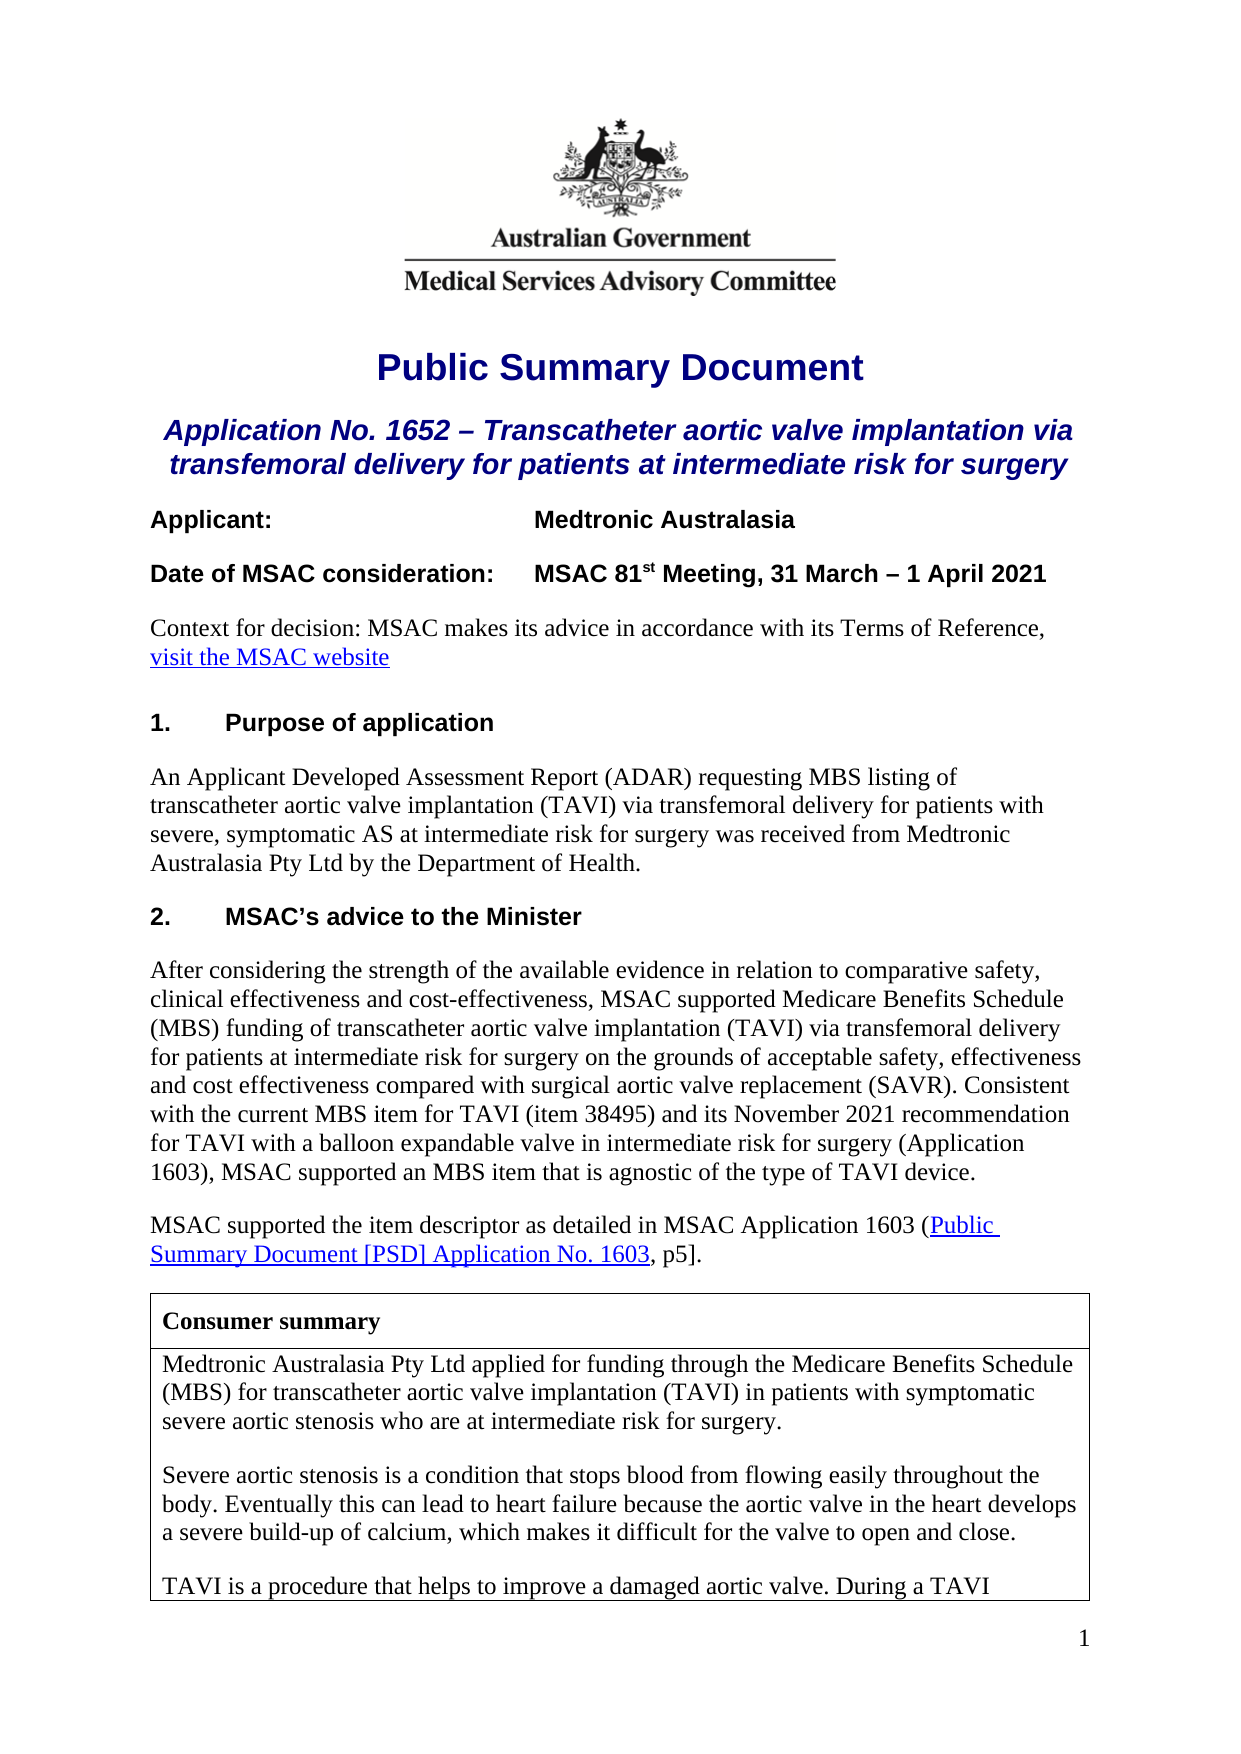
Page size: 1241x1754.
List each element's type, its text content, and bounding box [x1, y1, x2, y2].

text Date of MSAC consideration: MSAC 81st Meeting, 31 March – 1 April 2021 [150, 559, 1090, 588]
text An Applicant Developed Assessment Report (ADAR) requesting MBS listing of transcatheter aortic valve implantation (TAVI) via transfemoral delivery for patients with severe, symptomatic AS at intermediate risk for surgery was received from Medtronic Australasia Pty Ltd by the Department of Health. [150, 762, 1090, 877]
subtitle Purpose of application [150, 708, 1090, 737]
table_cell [151, 1349, 1089, 1600]
text MSAC supported the item descriptor as detailed in MSAC Application 1603 (Public Summary Document [PSD] Application No. 1603, p5]. [150, 1210, 1090, 1268]
text Context for decision: MSAC makes its advice in accordance with its Terms of Reference, visit the MSAC website [150, 613, 1090, 670]
table_header Consumer summary [151, 1294, 1089, 1348]
title Public Summary Document [150, 345, 1090, 388]
subtitle Application No. 1652 – Transcatheter aortic valve implantation via transfemoral delivery for patients at intermediate risk for surgery [150, 413, 1090, 480]
picture [404, 118, 836, 296]
subtitle MSAC’s advice to the Minister [150, 902, 1090, 930]
text After considering the strength of the available evidence in relation to comparative safety, clinical effectiveness and cost-effectiveness, MSAC supported Medicare Benefits Schedule (MBS) funding of transcatheter aortic valve implantation (TAVI) via transfemoral delivery for patients at intermediate risk for surgery on the grounds of acceptable safety, effectiveness and cost effectiveness compared with surgical aortic valve replacement (SAVR). Consistent with the current MBS item for TAVI (item 38495) and its November 2021 recommendation for TAVI with a balloon expandable valve in intermediate risk for surgery (Application 1603), MSAC supported an MBS item that is agnostic of the type of TAVI device. [150, 955, 1090, 1185]
text Applicant: Medtronic Australasia [150, 505, 1090, 534]
